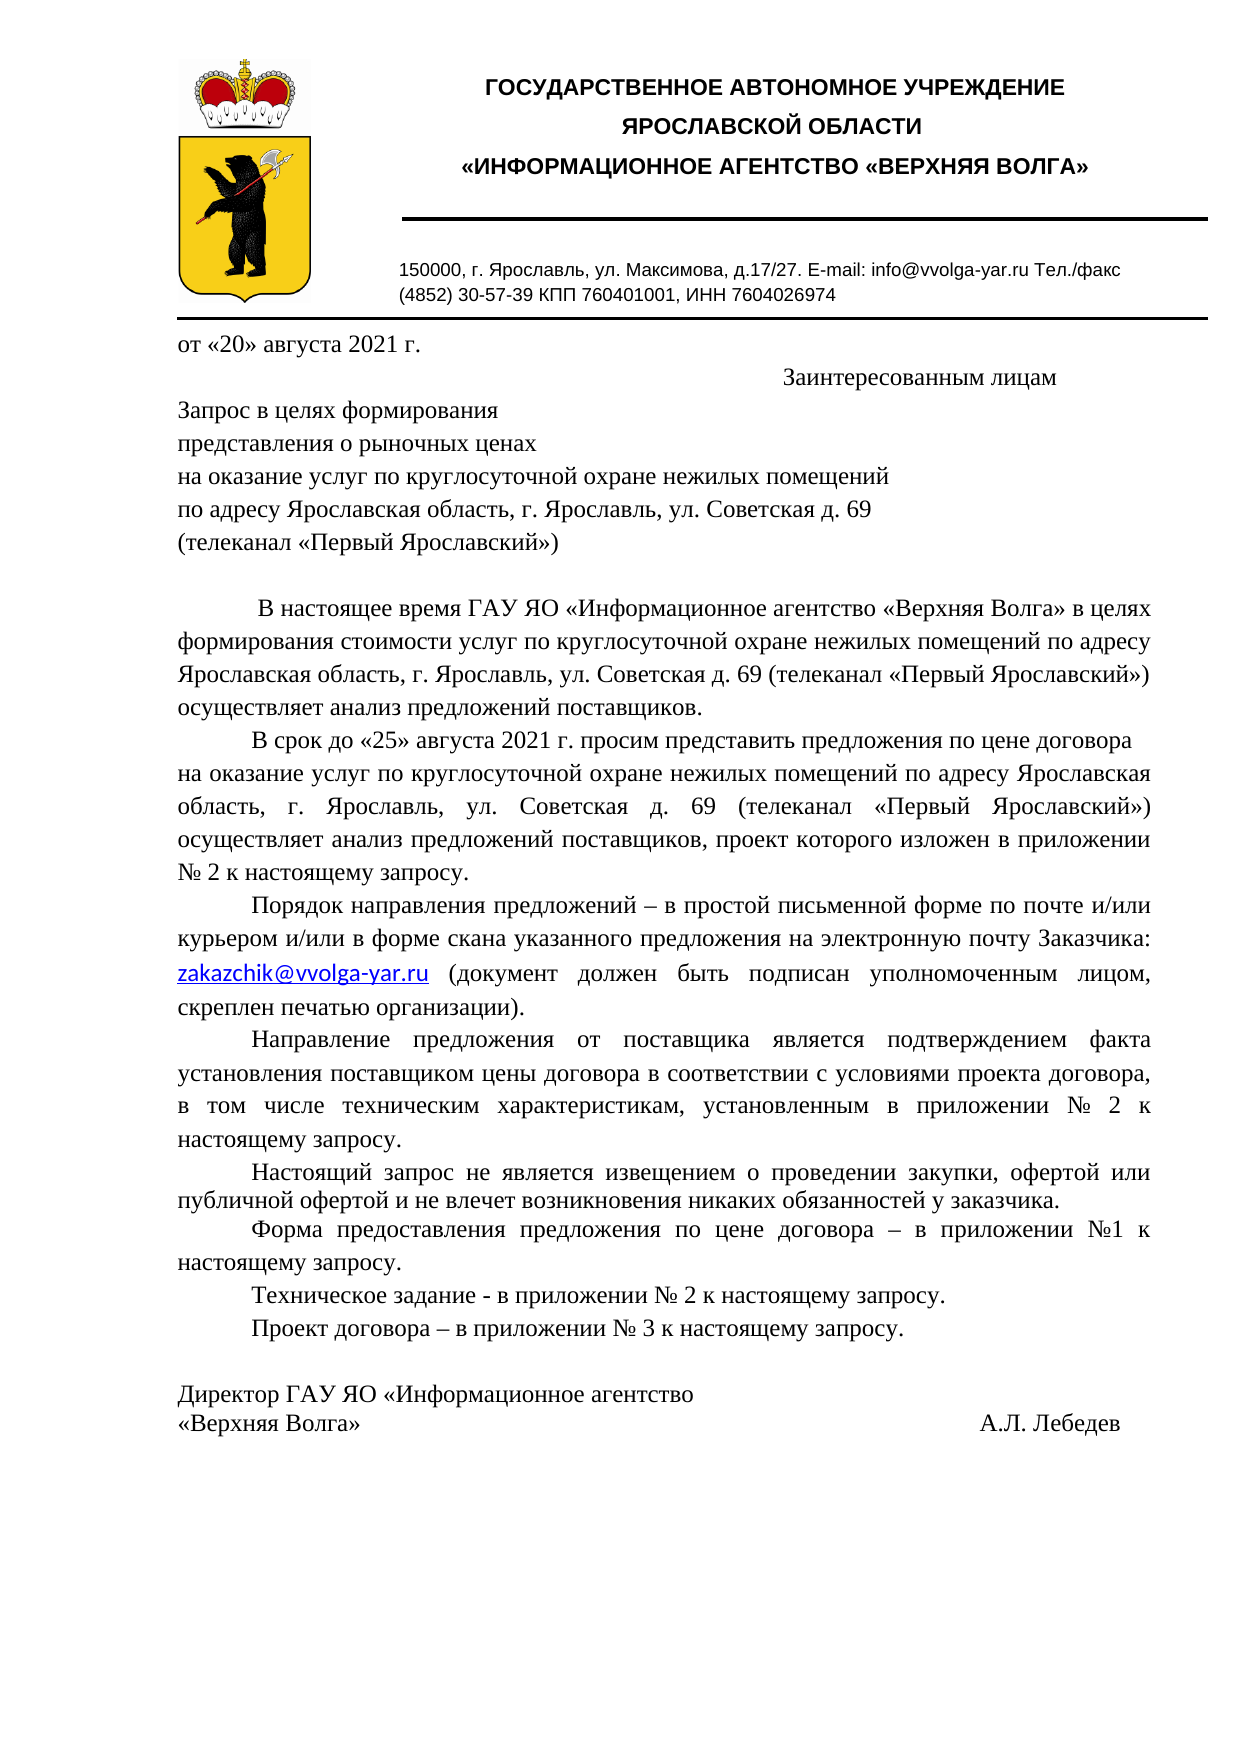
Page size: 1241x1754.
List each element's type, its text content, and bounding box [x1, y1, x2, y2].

text на оказание услуг по круглосуточной охране нежилых помещений [177, 461, 1152, 490]
text Техническое задание - в приложении № 2 к настоящему запросу. [177, 1280, 1152, 1309]
text от «20» августа 2021 г. [177, 329, 1152, 358]
text В срок до «25» августа 2021 г. просим представить предложения по цене договора [177, 725, 1152, 754]
text Директор ГАУ ЯО «Информационное агентство [177, 1379, 1152, 1408]
text Направление предложения от поставщика является подтверждением факта установления поставщиком цены договора в соответствии с условиями проекта договора, в том числе техническим характеристикам, установленным в приложении № 2 к настоящему запросу. [177, 1024, 1152, 1152]
text «Верхняя Волга» А.Л. Лебедев [177, 1408, 1152, 1437]
text Форма предоставления предложения по цене договора – в приложении №1 к настоящему запросу. [177, 1214, 1152, 1276]
text В настоящее время ГАУ ЯО «Информационное агентство «Верхняя Волга» в целях формирования стоимости услуг по круглосуточной охране нежилых помещений по адресу Ярославская область, г. Ярославль, ул. Советская д. 69 (телеканал «Первый Ярославский») [177, 593, 1152, 688]
text Порядок направления предложений – в простой письменной форме по почте и/или курьером и/или в форме скана указанного предложения на электронную почту Заказчика: zakazchik@vvolga-yar.ru (документ должен быть подписан уполномоченным лицом, скреплен печатью организации). [177, 891, 1152, 1020]
text Заинтересованным лицам [783, 362, 1152, 391]
text (телеканал «Первый Ярославский») [177, 527, 1152, 556]
text осуществляет анализ предложений поставщиков. [177, 692, 1152, 721]
text ГОСУДАРСТВЕННОЕ АВТОНОМНОЕ УЧРЕЖДЕНИЕ ЯРОСЛАВСКОЙ ОБЛАСТИ «ИНФОРМАЦИОННОЕ АГЕНТСТВО «ВЕРХНЯЯ ВОЛГА» [398, 74, 1152, 179]
text по адресу Ярославская область, г. Ярославль, ул. Советская д. 69 [177, 494, 1152, 523]
text представления о рыночных ценах [177, 428, 1152, 457]
text на оказание услуг по круглосуточной охране нежилых помещений по адресу Ярославская область, г. Ярославль, ул. Советская д. 69 (телеканал «Первый Ярославский») осуществляет анализ предложений поставщиков, проект которого изложен в приложении № 2 к настоящему запросу. [177, 758, 1152, 886]
picture [178, 59, 311, 303]
text Проект договора – в приложении № 3 к настоящему запросу. [177, 1313, 1152, 1342]
text Запрос в целях формирования [177, 395, 1152, 424]
text 150000, г. Ярославль, ул. Максимова, д.17/27. E-mail: info@vvolga-yar.ru Тел./факс (4852) 30-57-39 КПП 760401001, ИНН 7604026974 [398, 259, 1152, 305]
text Настоящий запрос не является извещением о проведении закупки, офертой или публичной офертой и не влечет возникновения никаких обязанностей у заказчика. [177, 1157, 1152, 1214]
